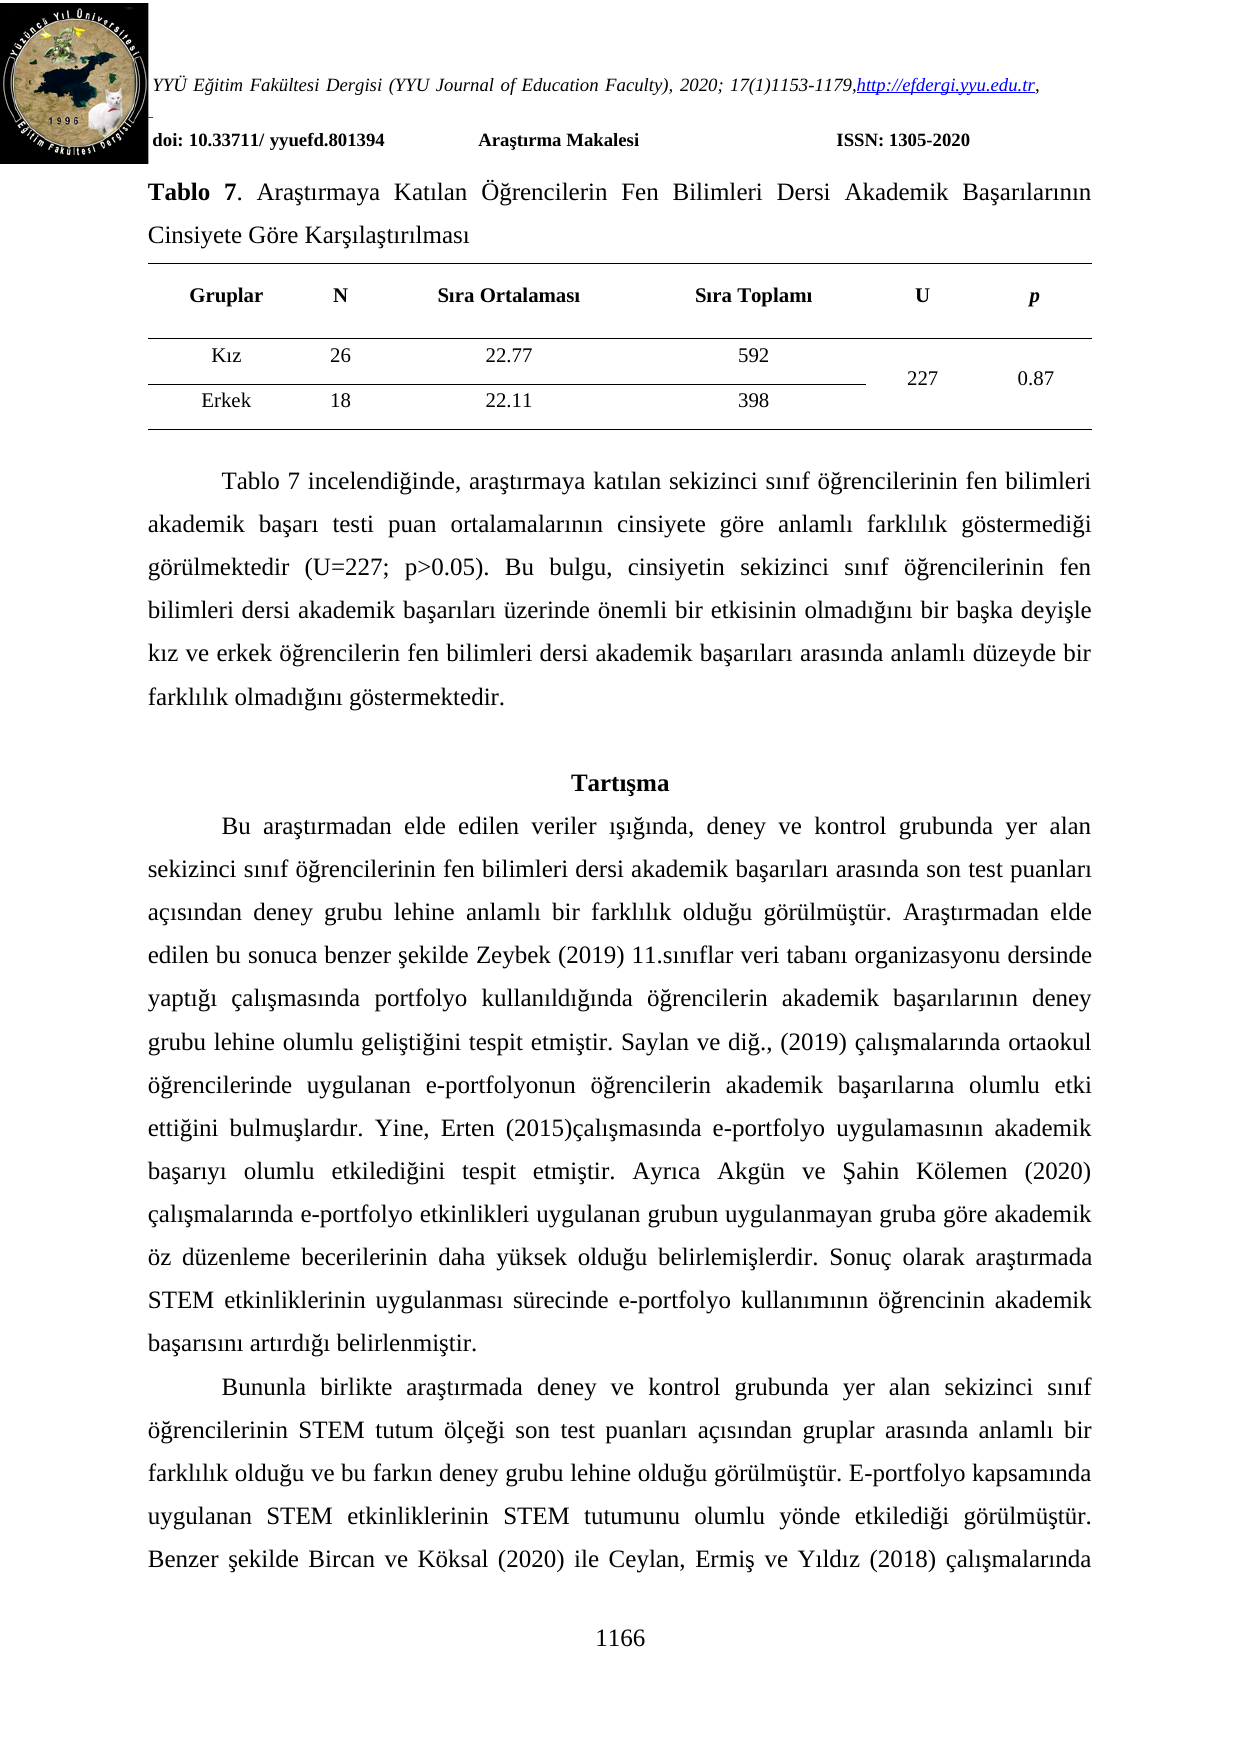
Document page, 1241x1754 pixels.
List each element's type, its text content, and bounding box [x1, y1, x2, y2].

table_cell 398 [641, 385, 866, 429]
table_header Sıra Toplamı [641, 264, 866, 338]
table_cell Kız [148, 339, 304, 383]
table_header p [979, 264, 1092, 338]
text Tablo 7 incelendiğinde, araştırmaya katılan sekizinci sınıf öğrencilerinin fen bilimleri akademik başarı testi puan ortalamalarının cinsiyete göre anlamlı farklılık göstermediği görülmektedir (U=227; p>0.05). Bu bulgu, cinsiyetin sekizinci sınıf öğrencilerinin fen bilimleri dersi akademik başarıları üzerinde önemli bir etkisinin olmadığını bir başka deyişle kız ve erkek öğrencilerin fen bilimleri dersi akademik başarıları arasında anlamlı düzeyde bir farklılık olmadığını göstermektedir. [148, 466, 1093, 710]
table_header N [304, 264, 376, 338]
table_header Sıra Ortalaması [376, 264, 641, 338]
table_header U [866, 264, 979, 338]
text Tablo 7. Araştırmaya Katılan Öğrencilerin Fen Bilimleri Dersi Akademik Başarılarının Cinsiyete Göre Karşılaştırılması [148, 177, 1093, 249]
table_cell Erkek [148, 385, 304, 429]
table_cell 227 [866, 339, 979, 429]
text Bu araştırmadan elde edilen veriler ışığında, deney ve kontrol grubunda yer alan sekizinci sınıf öğrencilerinin fen bilimleri dersi akademik başarıları arasında son test puanları açısından deney grubu lehine anlamlı bir farklılık olduğu görülmüştür. Araştırmadan elde edilen bu sonuca benzer şekilde Zeybek (2019) 11.sınıflar veri tabanı organizasyonu dersinde yaptığı çalışmasında portfolyo kullanıldığında öğrencilerin akademik başarılarının deney grubu lehine olumlu geliştiğini tespit etmiştir. Saylan ve diğ., (2019) çalışmalarında ortaokul öğrencilerinde uygulanan e-portfolyonun öğrencilerin akademik başarılarına olumlu etki ettiğini bulmuşlardır. Yine, Erten (2015)çalışmasında e-portfolyo uygulamasının akademik başarıyı olumlu etkilediğini tespit etmiştir. Ayrıca Akgün ve Şahin Kölemen (2020) çalışmalarında e-portfolyo etkinlikleri uygulanan grubun uygulanmayan gruba göre akademik öz düzenleme becerilerinin daha yüksek olduğu belirlemişlerdir. Sonuç olarak araştırmada STEM etkinliklerinin uygulanması sürecinde e-portfolyo kullanımının öğrencinin akademik başarısını artırdığı belirlenmiştir. [148, 811, 1093, 1357]
table_cell 22.77 [376, 339, 641, 383]
text Tartışma [148, 768, 1093, 797]
table_cell 18 [304, 385, 376, 429]
table_cell 592 [641, 339, 866, 383]
table_cell 22.11 [376, 385, 641, 429]
table_header Gruplar [148, 264, 304, 338]
picture [0, 3, 149, 164]
table_cell 0.87 [979, 339, 1092, 429]
table_cell 26 [304, 339, 376, 383]
